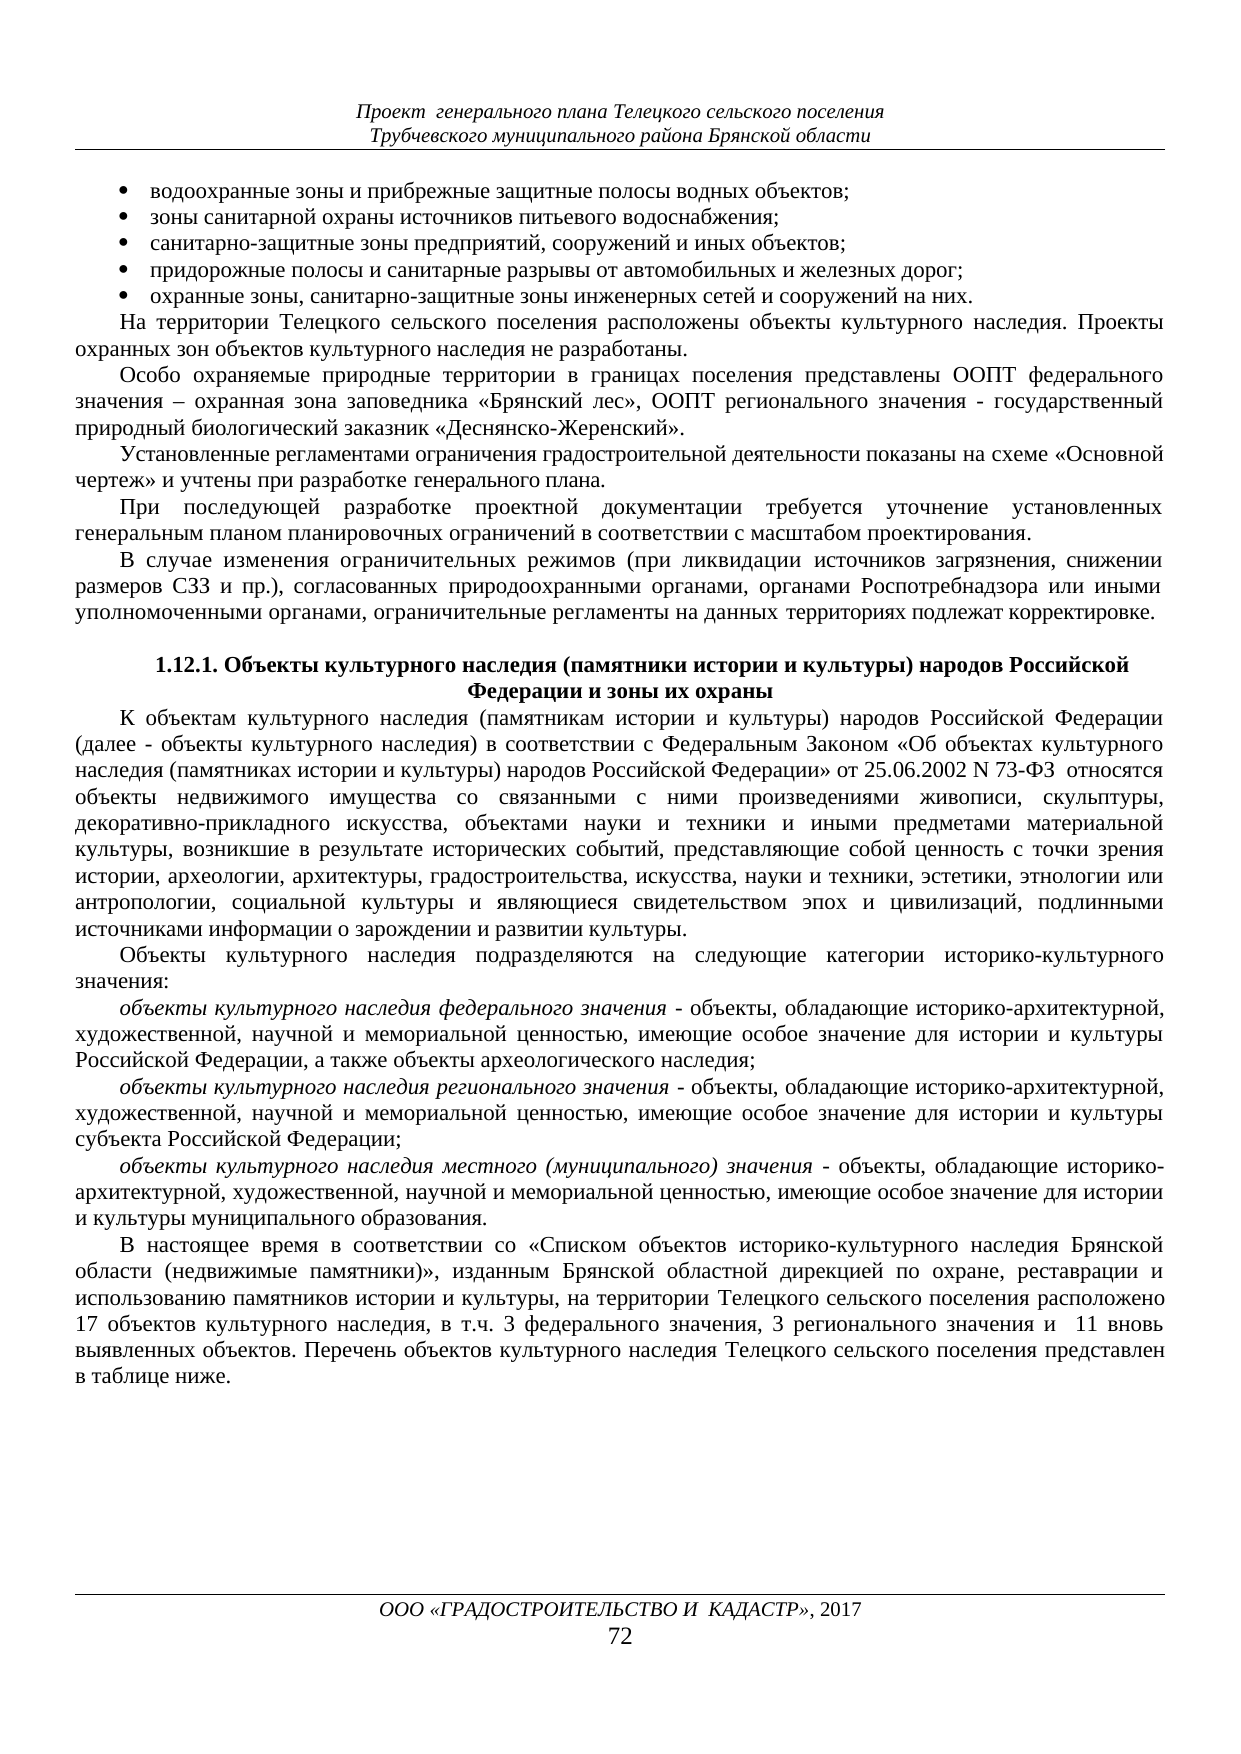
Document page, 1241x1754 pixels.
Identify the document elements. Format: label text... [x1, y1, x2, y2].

text К объектам культурного наследия (памятникам истории и культуры) народов Российской Федерации (далее - объекты культурного наследия) в соответствии с Федеральным Законом «Об объектах культурного наследия (памятниках истории и культуры) народов Российской Федерации» от 25.06.2002 N 73-ФЗ относятся объекты недвижимого имущества со связанными с ними произведениями живописи, скульптуры, декоративно-прикладного искусства, объектами науки и техники и иными предметами материальной культуры, возникшие в результате исторических событий, представляющие собой ценность с точки зрения истории, археологии, архитектуры, градостроительства, искусства, науки и техники, эстетики, этнологии или антропологии, социальной культуры и являющиеся свидетельством эпох и цивилизаций, подлинными источниками информации о зарождении и развитии культуры. [75, 704, 1165, 941]
text объекты культурного наследия регионального значения - объекты, обладающие историко-архитектурной, художественной, научной и мемориальной ценностью, имеющие особое значение для истории и культуры субъекта Российской Федерации; [75, 1073, 1165, 1152]
list зоны санитарной охраны источников питьевого водоснабжения; [75, 203, 1165, 229]
text В случае изменения ограничительных режимов (при ликвидации источников загрязнения, снижении размеров СЗЗ и пр.), согласованных природоохранными органами, органами Роспотребнадзора или иными уполномоченными органами, ограничительные регламенты на данных территориях подлежат корректировке. [75, 546, 1162, 625]
text Установленные регламентами ограничения градостроительной деятельности показаны на схеме «Основной чертеж» и учтены при разработке генерального плана. [75, 440, 1164, 493]
list охранные зоны, санитарно-защитные зоны инженерных сетей и сооружений на них. [75, 282, 1165, 308]
list водоохранные зоны и прибрежные защитные полосы водных объектов; [75, 177, 1165, 203]
list придорожные полосы и санитарные разрывы от автомобильных и железных дорог; [75, 256, 1165, 282]
text Объекты культурного наследия подразделяются на следующие категории историко-культурного значения: [75, 941, 1165, 994]
text При последующей разработке проектной документации требуется уточнение установленных генеральным планом планировочных ограничений в соответствии с масштабом проектирования. [75, 493, 1164, 546]
list санитарно-защитные зоны предприятий, сооружений и иных объектов; [75, 229, 1165, 256]
text объекты культурного наследия федерального значения - объекты, обладающие историко-архитектурной, художественной, научной и мемориальной ценностью, имеющие особое значение для истории и культуры Российской Федерации, а также объекты археологического наследия; [75, 994, 1165, 1073]
text объекты культурного наследия местного (муниципального) значения - объекты, обладающие историко-архитектурной, художественной, научной и мемориальной ценностью, имеющие особое значение для истории и культуры муниципального образования. [75, 1152, 1165, 1231]
text На территории Телецкого сельского поселения расположены объекты культурного наследия. Проекты охранных зон объектов культурного наследия не разработаны. [75, 308, 1165, 361]
text В настоящее время в соответствии со «Списком объектов историко-культурного наследия Брянской области (недвижимые памятники)», изданным Брянской областной дирекцией по охране, реставрации и использованию памятников истории и культуры, на территории Телецкого сельского поселения расположено 17 объектов культурного наследия, в т.ч. 3 федерального значения, 3 регионального значения и 11 вновь выявленных объектов. Перечень объектов культурного наследия Телецкого сельского поселения представлен в таблице ниже. [75, 1231, 1165, 1389]
text 1.12.1. Объекты культурного наследия (памятники истории и культуры) народов Российской Федерации и зоны их охраны [75, 651, 1165, 704]
text Особо охраняемые природные территории в границах поселения представлены ООПТ федерального значения – охранная зона заповедника «Брянский лес», ООПТ регионального значения - государственный природный биологический заказник «Деснянско-Жеренский». [75, 361, 1165, 440]
